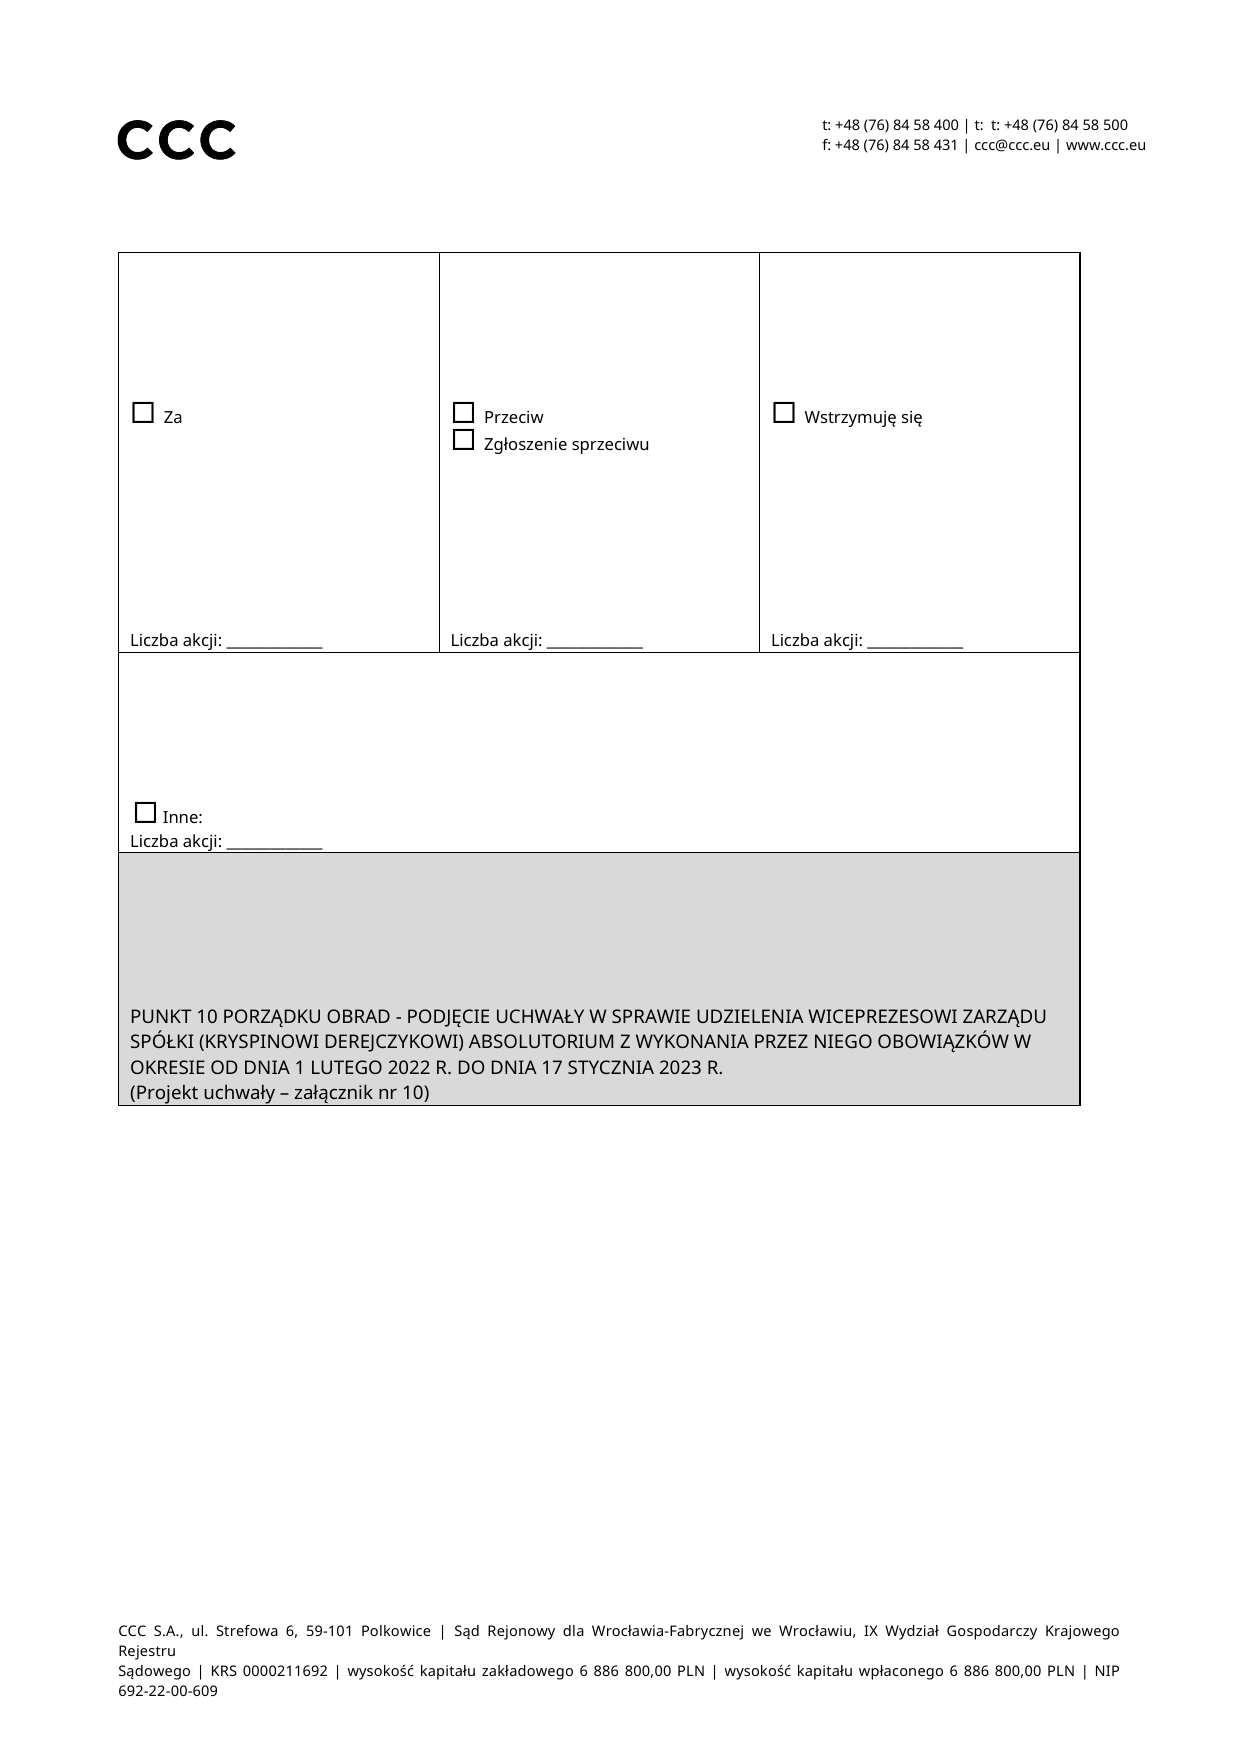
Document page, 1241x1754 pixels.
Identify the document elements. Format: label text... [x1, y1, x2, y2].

table_cell Liczba akcji: _____________ [119, 479, 439, 652]
table_cell Punkt 10 Porządku obrad - Podjęcie uchwały w SPRAWIE udzielenia Wiceprezesowi Zarządu Spółki (kryspinowi derejczykowi) absolutorium z wykonania przez niego obowiązków w OKRESIE OD DNIA 1 lutego 2022 r. DO DNIA 17 stycznia 2023 r. (Projekt uchwały – załącznik nr 10) [119, 853, 1079, 1105]
picture [0, 2, 1241, 252]
table_cell Liczba akcji: _____________ [440, 479, 759, 652]
table_cell Inne: Liczba akcji: _____________ [119, 653, 1079, 852]
table_cell Wstrzymuję się [760, 253, 1079, 479]
table_cell Przeciw Zgłoszenie sprzeciwu [440, 253, 759, 479]
table_cell Za [119, 253, 439, 479]
table_cell Liczba akcji: _____________ [760, 479, 1079, 652]
